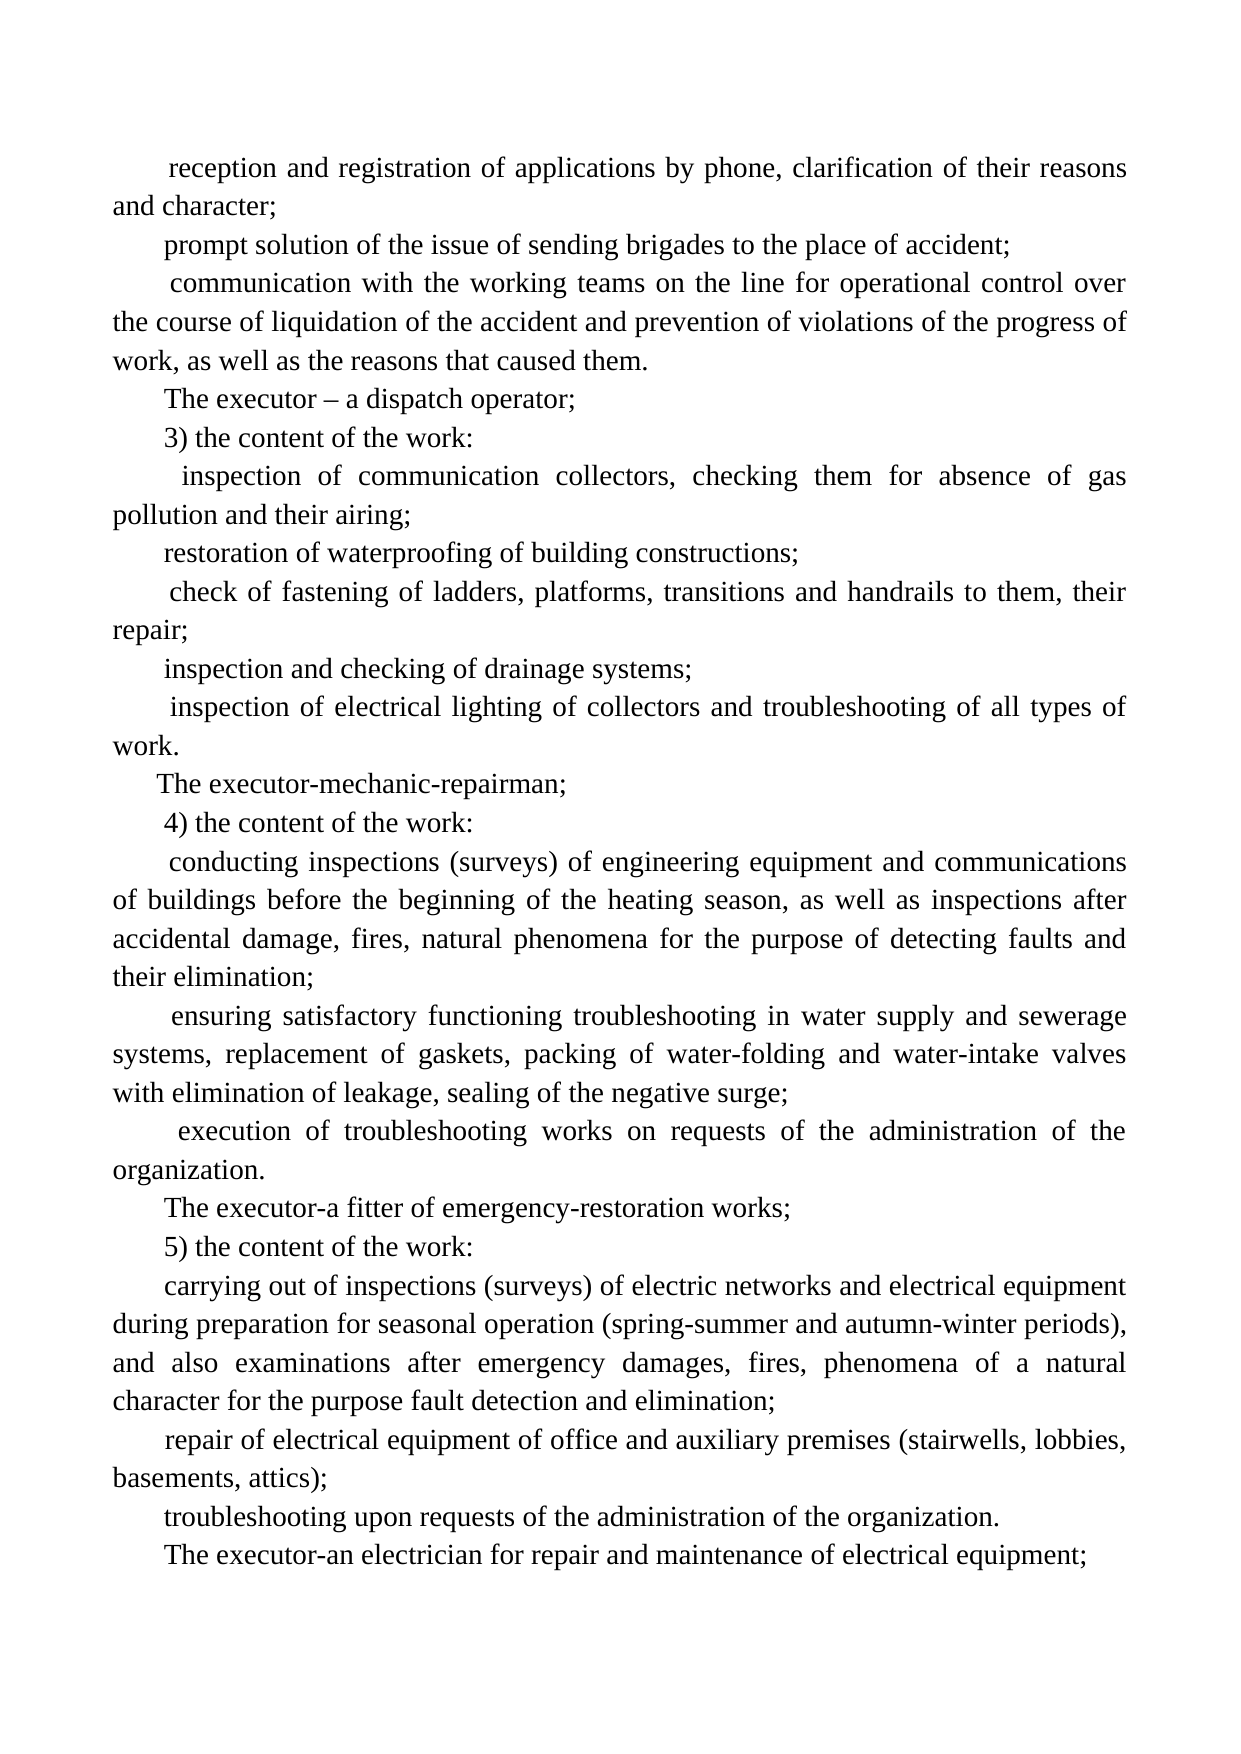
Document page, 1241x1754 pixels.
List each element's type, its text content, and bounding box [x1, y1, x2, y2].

text The executor-mechanic-repairman; [112, 767, 1128, 800]
text check of fastening of ladders, platforms, transitions and handrails to them, their repair; [112, 574, 1128, 646]
text carrying out of inspections (surveys) of electric networks and electrical equipment during preparation for seasonal operation (spring-summer and autumn-winter periods), and also examinations after emergency damages, fires, phenomena of a natural character for the purpose fault detection and elimination; [112, 1268, 1128, 1417]
text communication with the working teams on the line for operational control over the course of liquidation of the accident and prevention of violations of the progress of work, as well as the reasons that caused them. [112, 266, 1128, 376]
text repair of electrical equipment of office and auxiliary premises (stairwells, lobbies, basements, attics); [112, 1422, 1128, 1494]
text The executor-an electrician for repair and maintenance of electrical equipment; [112, 1537, 1128, 1571]
text 4) the content of the work: [112, 805, 1128, 839]
text 5) the content of the work: [112, 1229, 1128, 1263]
text prompt solution of the issue of sending brigades to the place of accident; [112, 227, 1128, 261]
text 3) the content of the work: [112, 420, 1128, 453]
text inspection of communication collectors, checking them for absence of gas pollution and their airing; [112, 458, 1128, 530]
text The executor-a fitter of emergency-restoration works; [112, 1191, 1128, 1224]
text inspection and checking of drainage systems; [112, 651, 1128, 684]
text conducting inspections (surveys) of engineering equipment and communications of buildings before the beginning of the heating season, as well as inspections after accidental damage, fires, natural phenomena for the purpose of detecting faults and their elimination; [112, 844, 1128, 993]
text inspection of electrical lighting of collectors and troubleshooting of all types of work. [112, 689, 1128, 762]
text The executor – a dispatch operator; [112, 381, 1128, 415]
text reception and registration of applications by phone, clarification of their reasons and character; [112, 150, 1128, 222]
text ensuring satisfactory functioning troubleshooting in water supply and sewerage systems, replacement of gaskets, packing of water-folding and water-intake valves with elimination of leakage, sealing of the negative surge; [112, 998, 1128, 1108]
text troubleshooting upon requests of the administration of the organization. [112, 1499, 1128, 1532]
text execution of troubleshooting works on requests of the administration of the organization. [112, 1113, 1128, 1186]
text restoration of waterproofing of building constructions; [112, 535, 1128, 569]
